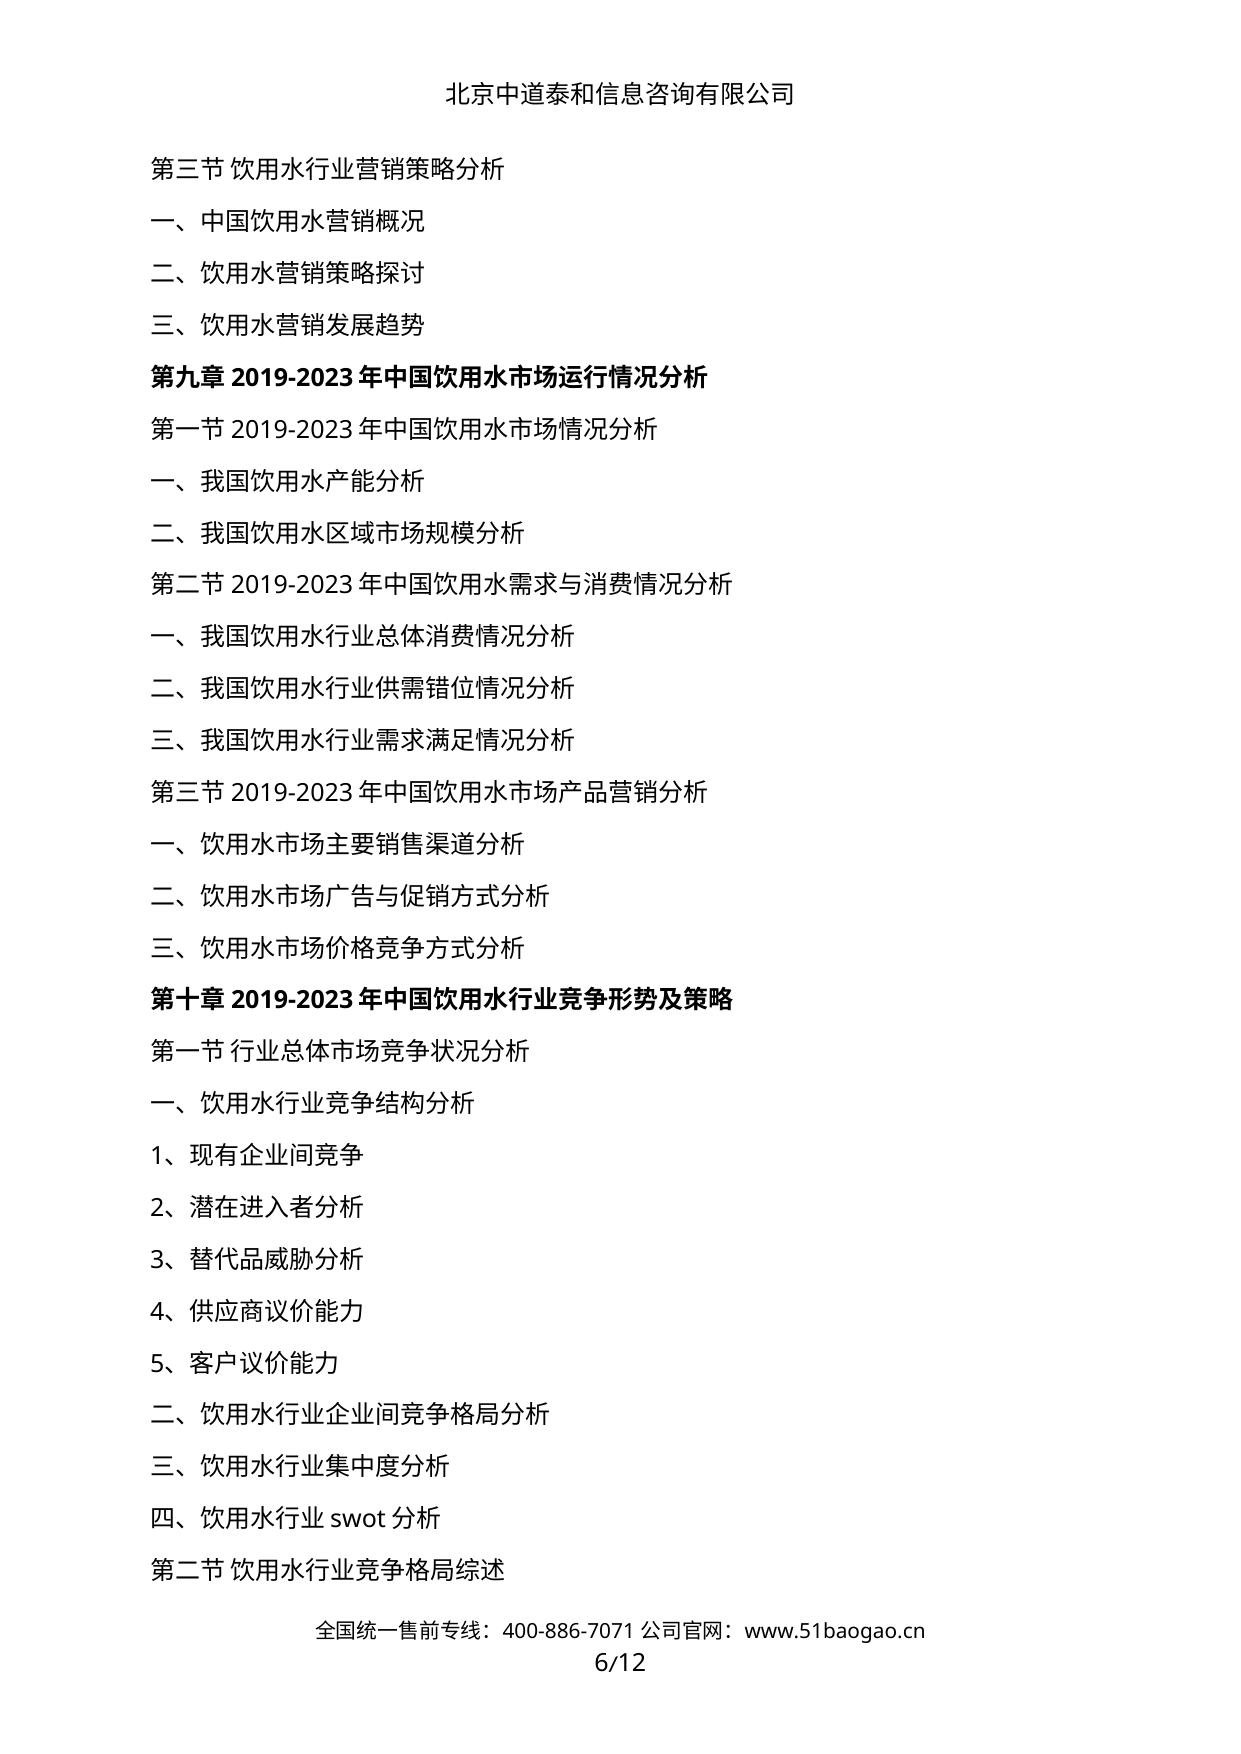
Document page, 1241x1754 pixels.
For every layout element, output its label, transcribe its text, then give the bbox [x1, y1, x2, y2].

text 第一节 2019-2023年中国饮用水市场情况分析 [150, 409, 1090, 446]
text 一、我国饮用水产能分析 [150, 461, 1090, 497]
text 三、我国饮用水行业需求满足情况分析 [150, 721, 1090, 757]
text 三、饮用水市场价格竞争方式分析 [150, 928, 1090, 964]
text 一、饮用水行业竞争结构分析 [150, 1084, 1090, 1120]
text 3、替代品威胁分析 [150, 1239, 1090, 1276]
text 第三节 饮用水行业营销策略分析 [150, 150, 1090, 186]
text 第二节 饮用水行业竞争格局综述 [150, 1551, 1090, 1587]
text 四、饮用水行业swot分析 [150, 1499, 1090, 1535]
text 一、中国饮用水营销概况 [150, 202, 1090, 238]
text 4、供应商议价能力 [150, 1291, 1090, 1327]
text 1、现有企业间竞争 [150, 1136, 1090, 1172]
text 5、客户议价能力 [150, 1343, 1090, 1379]
text 三、饮用水营销发展趋势 [150, 306, 1090, 342]
text 2、潜在进入者分析 [150, 1187, 1090, 1224]
text 第九章 2019-2023年中国饮用水市场运行情况分析 [150, 357, 1090, 394]
text 二、饮用水市场广告与促销方式分析 [150, 876, 1090, 912]
text 二、我国饮用水行业供需错位情况分析 [150, 669, 1090, 705]
text 二、饮用水行业企业间竞争格局分析 [150, 1395, 1090, 1431]
text 第二节 2019-2023年中国饮用水需求与消费情况分析 [150, 565, 1090, 601]
text 一、我国饮用水行业总体消费情况分析 [150, 617, 1090, 653]
text 第十章 2019-2023年中国饮用水行业竞争形势及策略 [150, 980, 1090, 1016]
text 第一节 行业总体市场竞争状况分析 [150, 1032, 1090, 1068]
text 第三节 2019-2023年中国饮用水市场产品营销分析 [150, 772, 1090, 809]
text 一、饮用水市场主要销售渠道分析 [150, 824, 1090, 861]
text 二、我国饮用水区域市场规模分析 [150, 513, 1090, 549]
text 三、饮用水行业集中度分析 [150, 1447, 1090, 1483]
text 二、饮用水营销策略探讨 [150, 254, 1090, 290]
